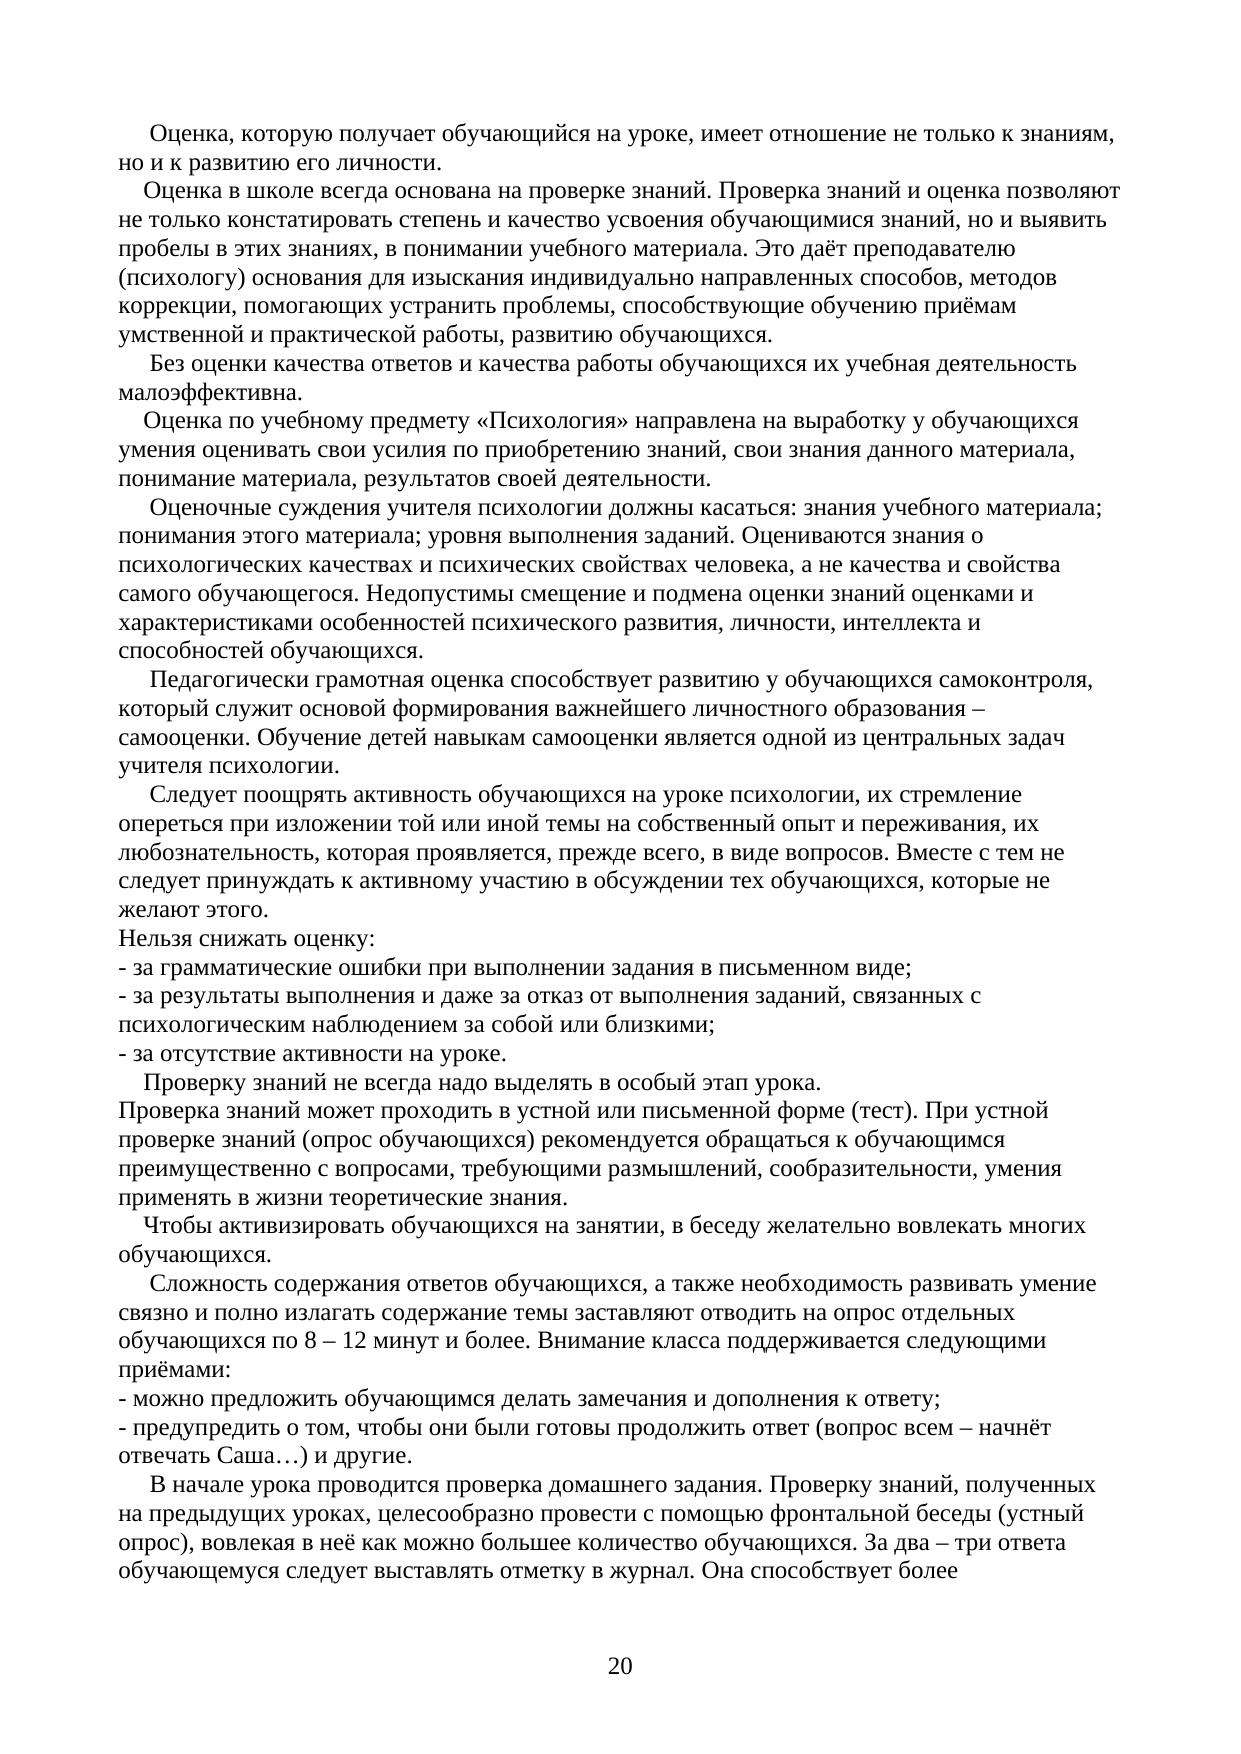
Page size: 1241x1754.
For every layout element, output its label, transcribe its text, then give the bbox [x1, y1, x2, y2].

text Оценка, которую получает обучающийся на уроке, имеет отношение не только к знаниям, но и к развитию его личности. [118, 118, 1122, 176]
text Педагогически грамотная оценка способствует развитию у обучающихся самоконтроля, который служит основой формирования важнейшего личностного образования – самооценки. Обучение детей навыкам самооценки является одной из центральных задач учителя психологии. [118, 664, 1122, 779]
text Оценка в школе всегда основана на проверке знаний. Проверка знаний и оценка позволяют не только констатировать степень и качество усвоения обучающимися знаний, но и выявить пробелы в этих знаниях, в понимании учебного материала. Это даёт преподавателю (психологу) основания для изыскания индивидуально направленных способов, методов коррекции, помогающих устранить проблемы, способствующие обучению приёмам умственной и практической работы, развитию обучающихся. [118, 176, 1122, 348]
text - за грамматические ошибки при выполнении задания в письменном виде; [118, 952, 1122, 981]
text - за результаты выполнения и даже за отказ от выполнения заданий, связанных с психологическим наблюдением за собой или близкими; [118, 981, 1122, 1038]
text - предупредить о том, чтобы они были готовы продолжить ответ (вопрос всем – начнёт отвечать Саша…) и другие. [118, 1412, 1122, 1469]
text Сложность содержания ответов обучающихся, а также необходимость развивать умение связно и полно излагать содержание темы заставляют отводить на опрос отдельных обучающихся по 8 – 12 минут и более. Внимание класса поддерживается следующими приёмами: [118, 1268, 1122, 1383]
text - можно предложить обучающимся делать замечания и дополнения к ответу; [118, 1383, 1122, 1412]
text Чтобы активизировать обучающихся на занятии, в беседу желательно вовлекать многих обучающихся. [118, 1211, 1122, 1268]
text Нельзя снижать оценку: [118, 923, 1122, 952]
text Оценка по учебному предмету «Психология» направлена на выработку у обучающихся умения оценивать свои усилия по приобретению знаний, свои знания данного материала, понимание материала, результатов своей деятельности. [118, 406, 1122, 492]
text Проверка знаний может проходить в устной или письменной форме (тест). При устной проверке знаний (опрос обучающихся) рекомендуется обращаться к обучающимся преимущественно с вопросами, требующими размышлений, сообразительности, умения применять в жизни теоретические знания. [118, 1096, 1122, 1211]
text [118, 1469, 1122, 1584]
text Без оценки качества ответов и качества работы обучающихся их учебная деятельность малоэффективна. [118, 348, 1122, 406]
text Проверку знаний не всегда надо выделять в особый этап урока. [118, 1067, 1122, 1096]
text - за отсутствие активности на уроке. [118, 1038, 1122, 1067]
text Оценочные суждения учителя психологии должны касаться: знания учебного материала; понимания этого материала; уровня выполнения заданий. Оцениваются знания о психологических качествах и психических свойствах человека, а не качества и свойства самого обучающегося. Недопустимы смещение и подмена оценки знаний оценками и характеристиками особенностей психического развития, личности, интеллекта и способностей обучающихся. [118, 492, 1122, 664]
text Следует поощрять активность обучающихся на уроке психологии, их стремление опереться при изложении той или иной темы на собственный опыт и переживания, их любознательность, которая проявляется, прежде всего, в виде вопросов. Вместе с тем не следует принуждать к активному участию в обсуждении тех обучающихся, которые не желают этого. [118, 779, 1122, 923]
